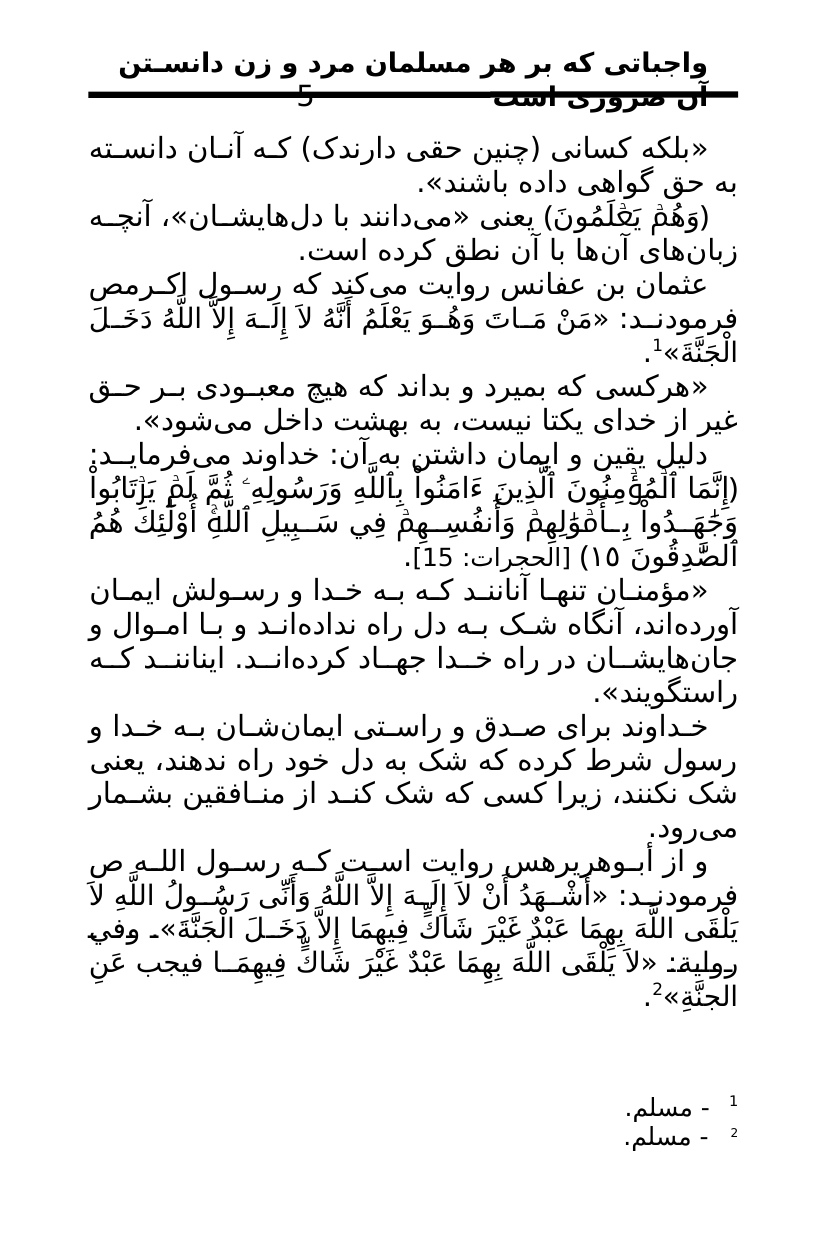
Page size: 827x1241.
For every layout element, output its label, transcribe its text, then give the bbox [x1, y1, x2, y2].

text ﴿وَهُمۡ يَعۡلَمُونَ﴾ یعنی «مى‌دانند با دل‌هایشان»، آنچه زبان‌های آن‌ها با آن نطق کرده است. [89, 199, 738, 267]
text دلیل یقین و ایمان داشتن به آن: خداوند مى‌فرماید: ﴿إِنَّمَا ٱلۡمُؤۡمِنُونَ ٱلَّذِينَ ءَامَنُواْ بِٱللَّهِ وَرَسُولِهِۦ ثُمَّ لَمۡ يَرۡتَابُواْ وَجَٰهَدُواْ بِأَمۡوَٰلِهِمۡ وَأَنفُسِهِمۡ فِي سَبِيلِ ٱللَّهِۚ أُوْلَٰٓئِكَ هُمُ ٱلصَّٰدِقُونَ ١٥﴾ [الحجرات: 15]. [89, 437, 738, 573]
text «مؤمنان تنها آنانند که به خدا و رسولش ایمان آورده‌اند، آنگاه شک به دل راه نداده‌اند و با اموال و جان‌هایشان در راه خدا جهاد کرده‌اند. اینانند که راستگویند». [89, 573, 738, 709]
text «بلکه کسانی (چنین حقی دارندک) که آنان دانسته به حق گواهی داده باشند». [89, 132, 738, 199]
text «هرکسى که بمیرد و بداند که هیچ معبودی بر حق غیر از خدای یکتا نیست، به بهشت داخل مى‌شود». [89, 369, 738, 437]
text عثمان بن عفانس روایت مى‌کند که رسول اکرمص فرمودند: «مَنْ مَاتَ وَهُوَ يَعْلَمُ أَنَّهُ لاَ إِلَهَ إِلاَّ اللَّهُ دَخَلَ الْجَنَّةَ». [89, 267, 738, 369]
text خـداوند برای صدق و راستی ایمان‌شان به خدا و رسول شرط کرده که شک به دل خود راه ندهند، یعنی شک نکنند، زیرا کسى که شک کند از منافقین بشمار مى‌رود. [89, 709, 738, 845]
text و از أبوهریرهس روایت است که رسول الله ص فرمودند: «أَشْهَدُ أَنْ لاَ إِلَهَ إِلاَّ اللَّهُ وَأَنِّى رَسُولُ اللَّهِ لاَ يَلْقَى اللَّهَ بِهِمَا عَبْدٌ غَيْرَ شَاكٍّ فِيهِمَا إِلاَّ دَخَلَ الْجَنَّةَ». وفي رواية: «لاَ يَلْقَى اللَّهَ بِهِمَا عَبْدٌ غَيْرَ شَاكٍّ فِيهِمَا فيجب عَنِ الجنَّةِ». [89, 845, 738, 1013]
